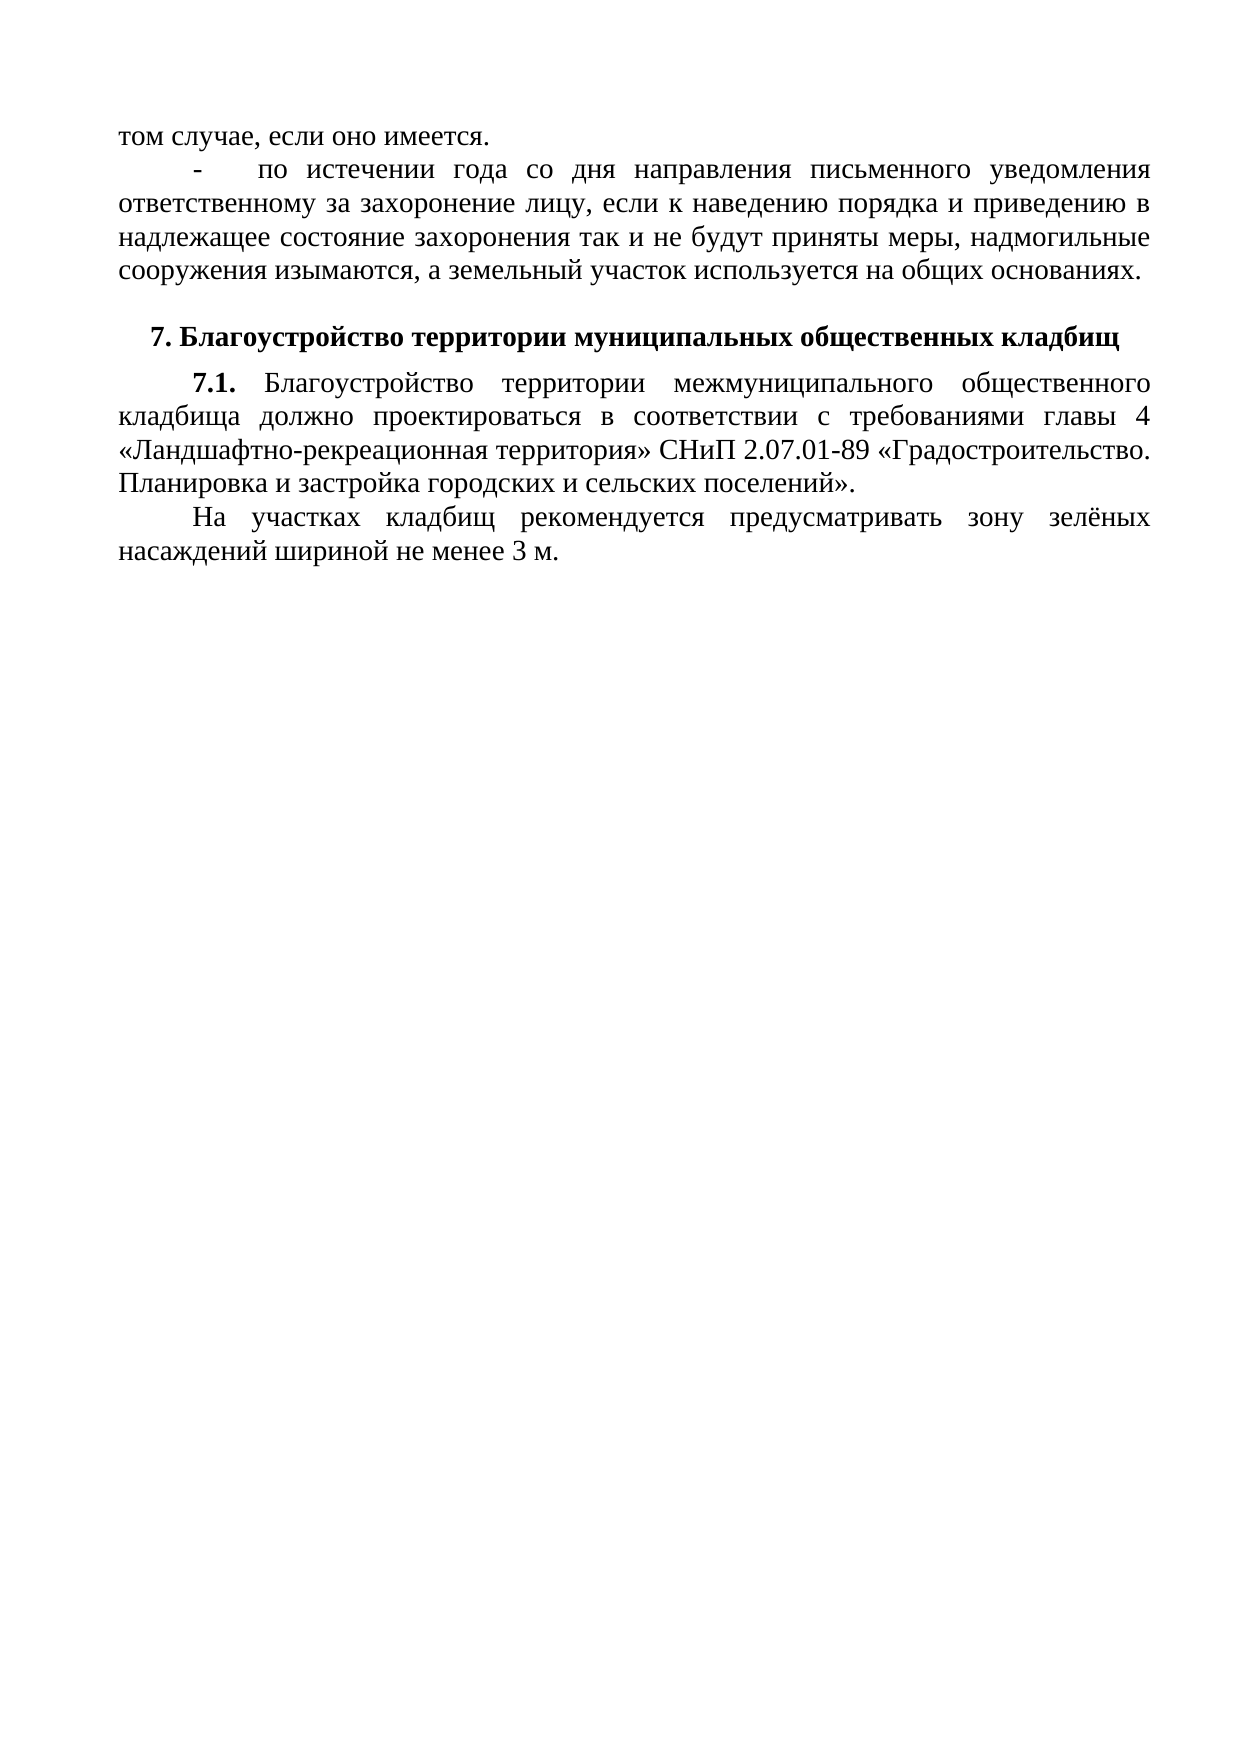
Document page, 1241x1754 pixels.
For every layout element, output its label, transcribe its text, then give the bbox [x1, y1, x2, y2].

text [118, 118, 1152, 152]
text 7. Благоустройство территории муниципальных общественных кладбищ [118, 319, 1152, 353]
text - по истечении года со дня направления письменного уведомления ответственному за захоронение лицу, если к наведению порядка и приведению в надлежащее состояние захоронения так и не будут приняты меры, надмогильные сооружения изымаются, а земельный участок используется на общих основаниях. [118, 152, 1152, 286]
text 7.1. Благоустройство территории межмуниципального общественного кладбища должно проектироваться в соответствии с требованиями главы 4 «Ландшафтно-рекреационная территория» СНиП 2.07.01-89 «Градостроительство. Планировка и застройка городских и сельских поселений». [118, 365, 1152, 499]
text На участках кладбищ рекомендуется предусматривать зону зелёных насаждений шириной не менее . [118, 499, 1152, 566]
